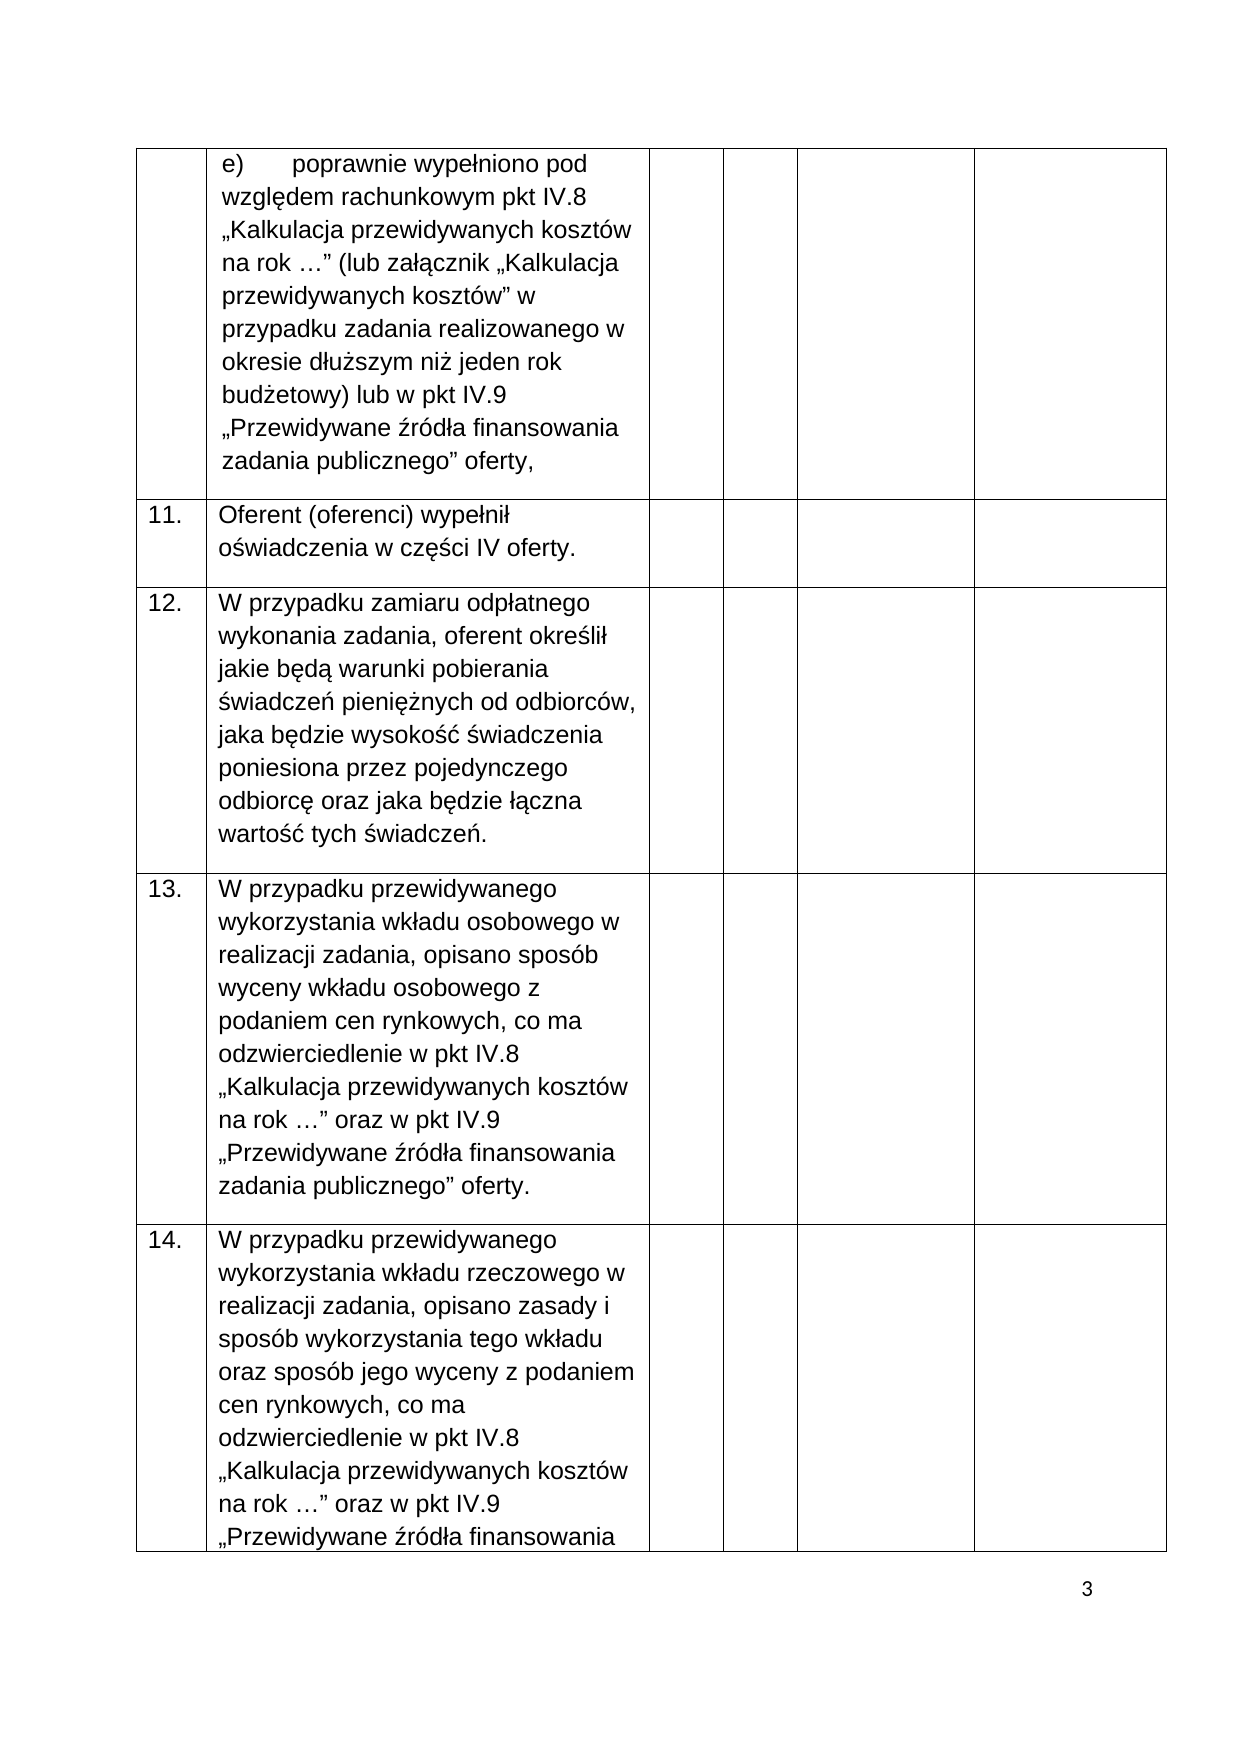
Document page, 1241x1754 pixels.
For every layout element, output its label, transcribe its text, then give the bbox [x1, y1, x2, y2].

table_cell [137, 149, 206, 499]
table_cell [724, 588, 797, 872]
table_cell [137, 500, 206, 587]
table_cell W przypadku zamiaru odpłatnego wykonania zadania, oferent określił jakie będą warunki pobierania świadczeń pieniężnych od odbiorców, jaka będzie wysokość świadczenia poniesiona przez pojedynczego odbiorcę oraz jaka będzie łączna wartość tych świadczeń. [207, 588, 649, 872]
table_cell [137, 588, 206, 872]
table_cell W przypadku przewidywanego wykorzystania wkładu osobowego w realizacji zadania, opisano sposób wyceny wkładu osobowego z podaniem cen rynkowych, co ma odzwierciedlenie w pkt IV.8 „Kalkulacja przewidywanych kosztów na rok …” oraz w pkt IV.9 „Przewidywane źródła finansowania zadania publicznego” oferty. [207, 874, 649, 1224]
table_cell [975, 149, 1166, 499]
table_cell [650, 149, 723, 499]
table_cell [798, 500, 974, 587]
table_cell [798, 1225, 974, 1551]
table_cell [137, 874, 206, 1224]
table_cell [798, 149, 974, 499]
table_cell [724, 149, 797, 499]
table_cell [975, 874, 1166, 1224]
table_cell [137, 1225, 206, 1551]
table_cell [798, 874, 974, 1224]
table_cell [798, 588, 974, 872]
table_cell [724, 1225, 797, 1551]
table_cell [650, 500, 723, 587]
table_cell [650, 874, 723, 1224]
table_cell [975, 500, 1166, 587]
table_cell [650, 1225, 723, 1551]
table_cell [724, 500, 797, 587]
table_cell Oferent (oferenci) wypełnił oświadczenia w części IV oferty. [207, 500, 649, 587]
table_cell [650, 588, 723, 872]
table_cell [975, 588, 1166, 872]
table_cell [724, 874, 797, 1224]
table_cell [975, 1225, 1166, 1551]
table_cell poprawnie wypełniono pod względem rachunkowym pkt IV.8 „Kalkulacja przewidywanych kosztów na rok …” (lub załącznik „Kalkulacja przewidywanych kosztów” w przypadku zadania realizowanego w okresie dłuższym niż jeden rok budżetowy) lub w pkt IV.9 „Przewidywane źródła finansowania zadania publicznego” oferty, [207, 149, 649, 499]
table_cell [207, 1225, 649, 1551]
